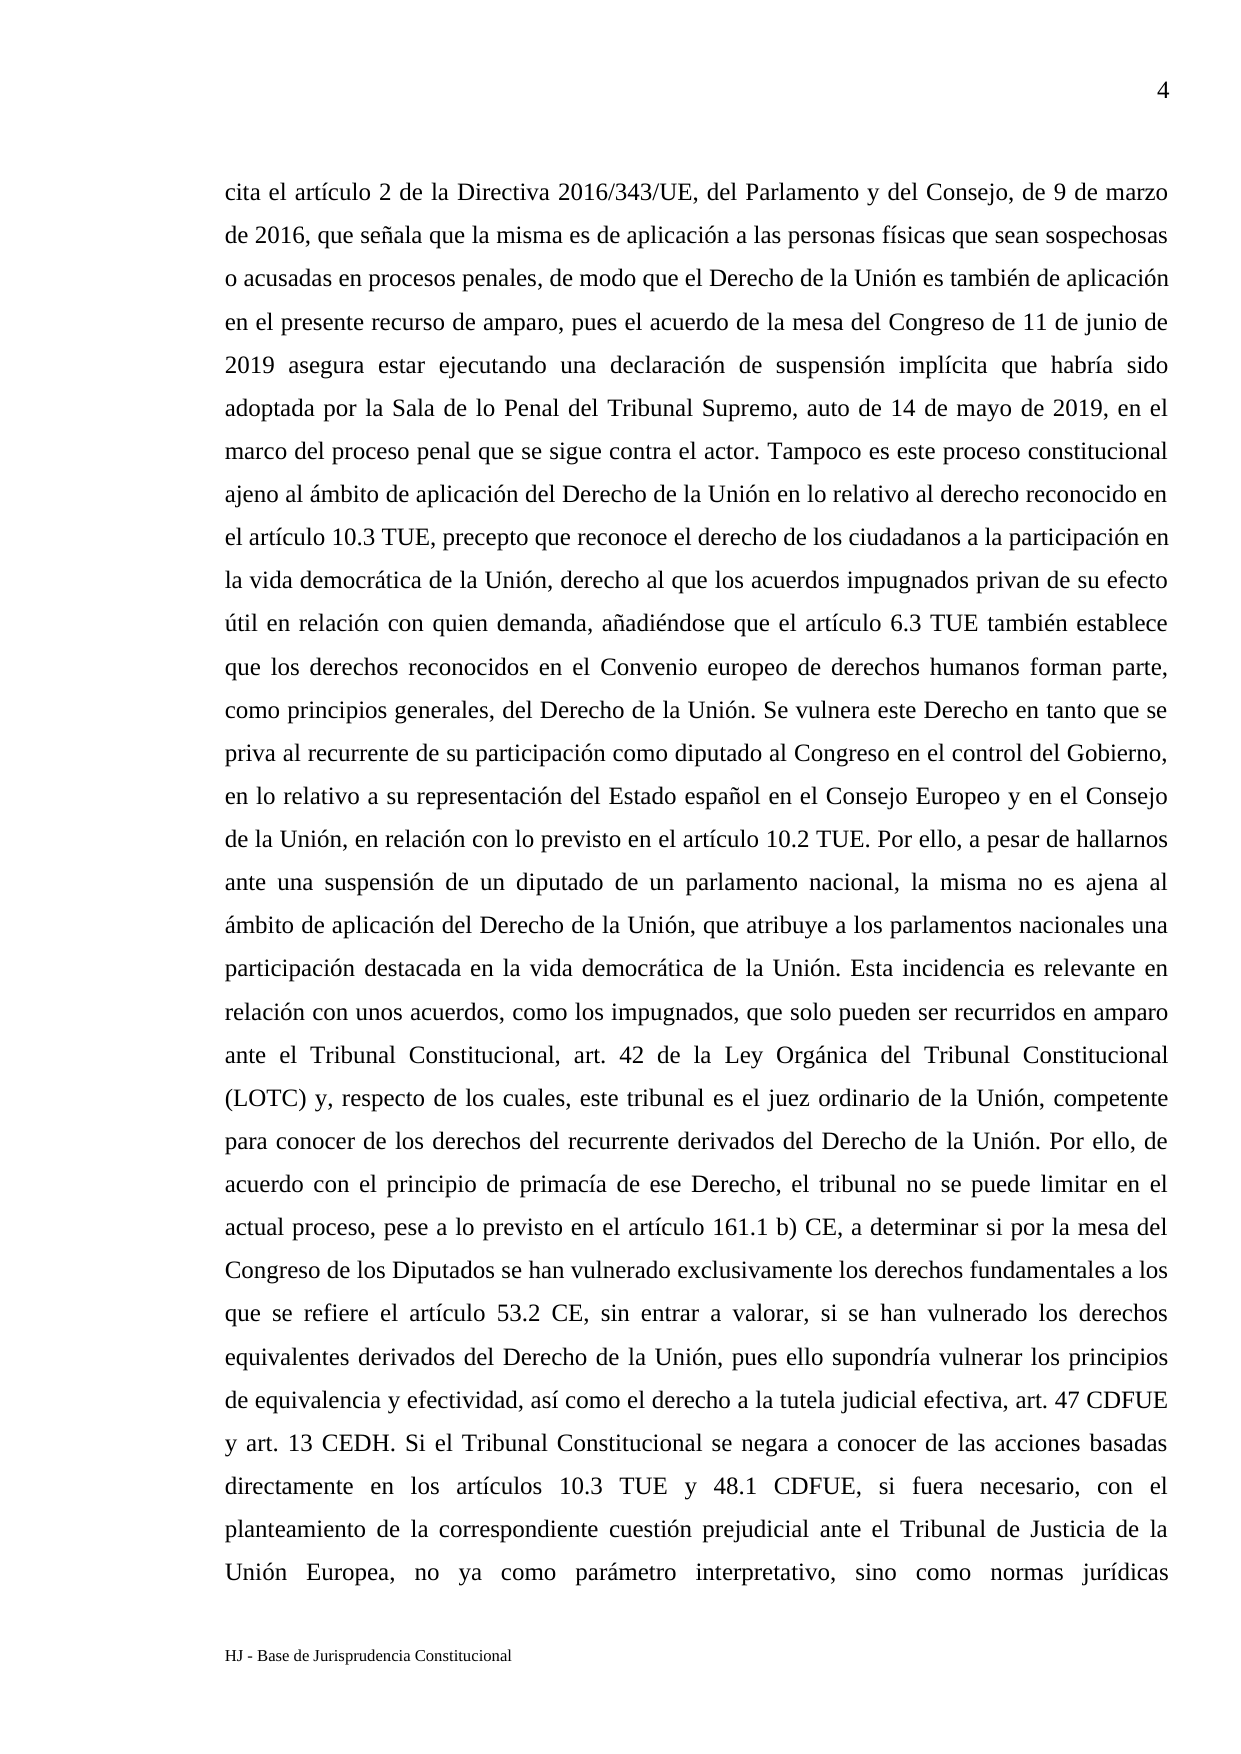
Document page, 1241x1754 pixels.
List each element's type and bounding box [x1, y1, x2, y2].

text [224, 177, 1169, 1586]
